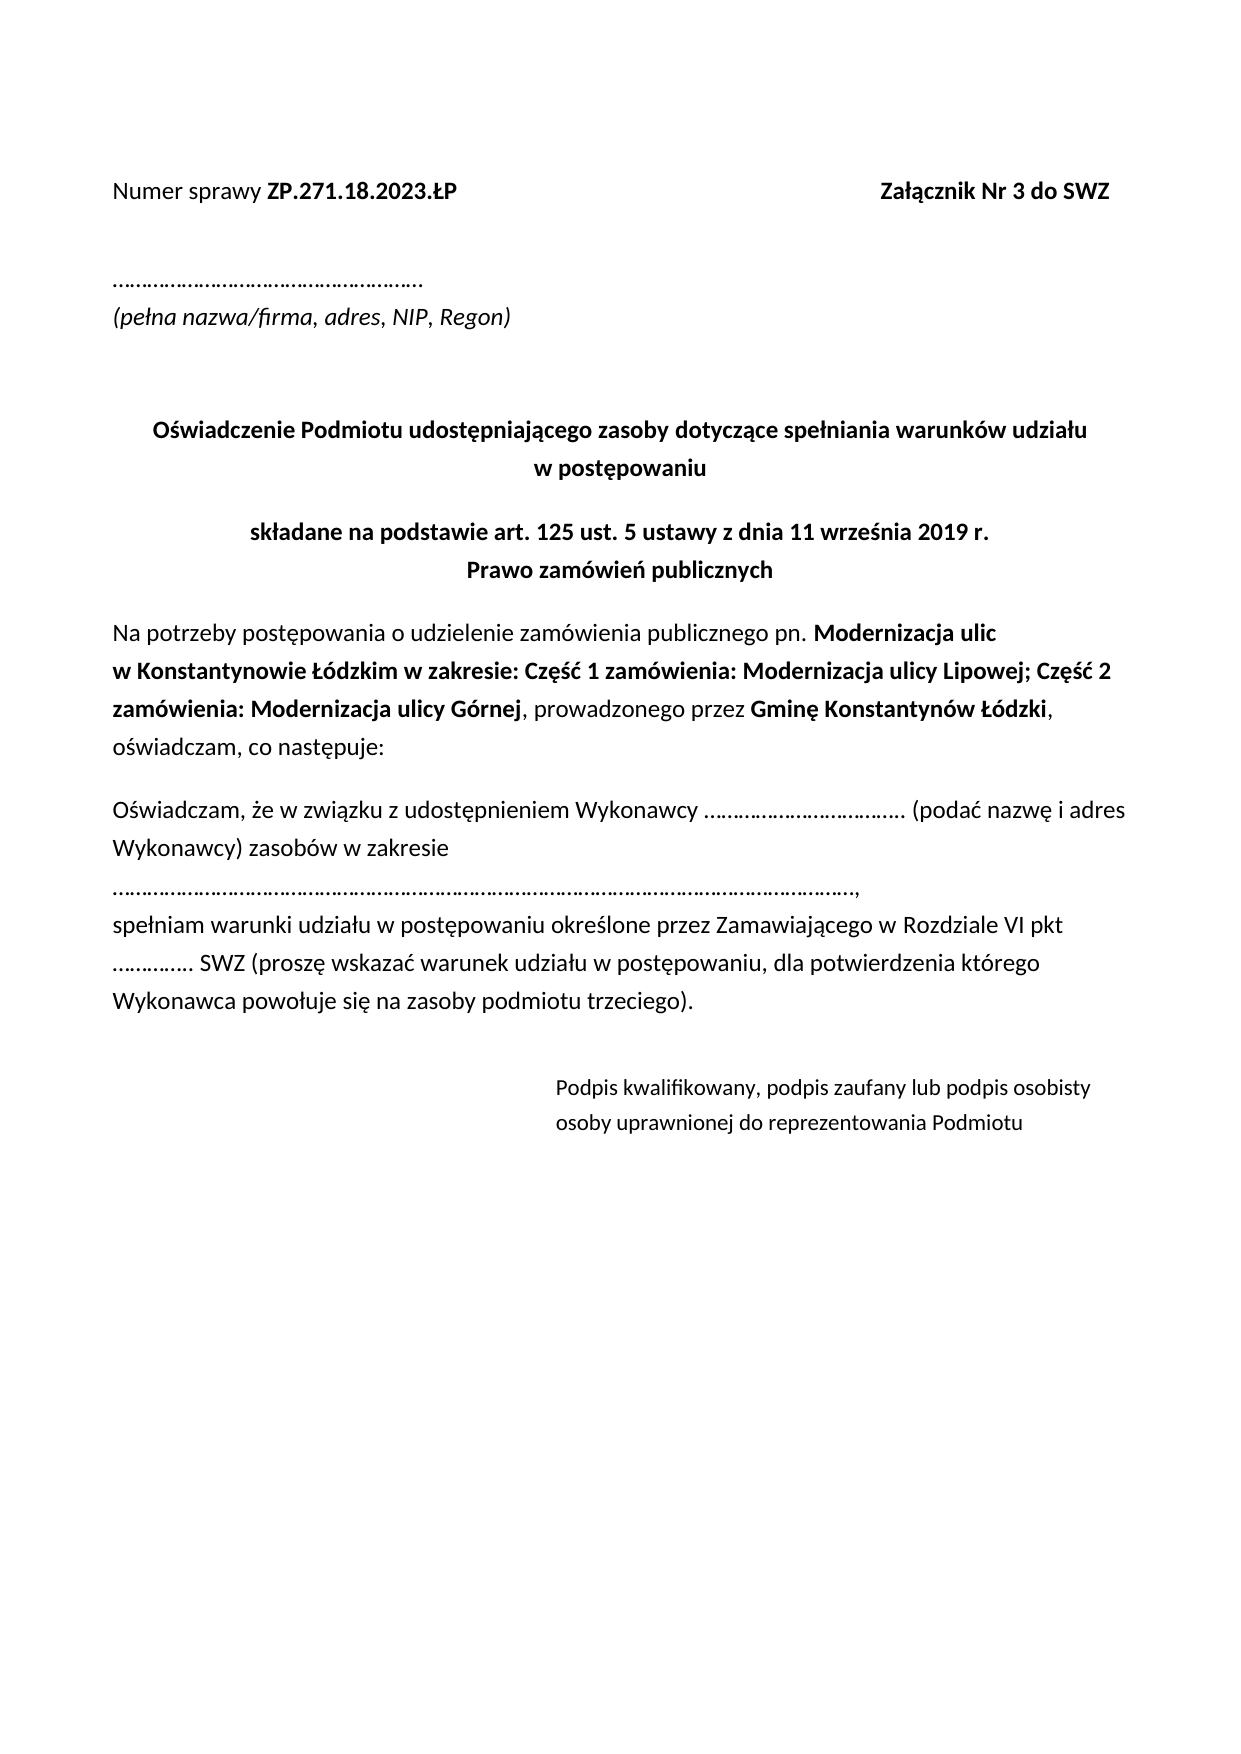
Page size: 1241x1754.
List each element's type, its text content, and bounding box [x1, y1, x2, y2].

subtitle Oświadczenie Podmiotu udostępniającego zasoby dotyczące spełniania warunków udziału w postępowaniu [112, 414, 1128, 483]
text Na potrzeby postępowania o udzielenie zamówienia publicznego pn. Modernizacja ulic w Konstantynowie Łódzkim w zakresie: Część 1 zamówienia: Modernizacja ulicy Lipowej; Część 2 zamówienia: Modernizacja ulicy Górnej, prowadzonego przez Gminę Konstantynów Łódzki, oświadczam, co następuje: [112, 617, 1128, 762]
text ……………………………………………… [112, 263, 507, 294]
text Oświadczam, że w związku z udostępnieniem Wykonawcy …………………………….. (podać nazwę i adres Wykonawcy) zasobów w zakresie …………………………………………………………………………………………………………………, [112, 794, 1128, 901]
text (pełna nazwa/firma, adres, NIP, Regon) [112, 301, 556, 332]
text składane na podstawie art. 125 ust. 5 ustawy z dnia 11 września 2019 r. [112, 516, 1128, 546]
text Prawo zamówień publicznych [112, 554, 1128, 584]
text Podpis kwalifikowany, podpis zaufany lub podpis osobisty osoby uprawnionej do reprezentowania Podmiotu [556, 1073, 1128, 1136]
text spełniam warunki udziału w postępowaniu określone przez Zamawiającego w Rozdziale VI pkt ………….. SWZ (proszę wskazać warunek udziału w postępowaniu, dla potwierdzenia którego Wykonawca powołuje się na zasoby podmiotu trzeciego). [112, 909, 1128, 1016]
text Numer sprawy ZP.271.18.2023.ŁP Załącznik Nr 3 do SWZ [112, 175, 1128, 206]
